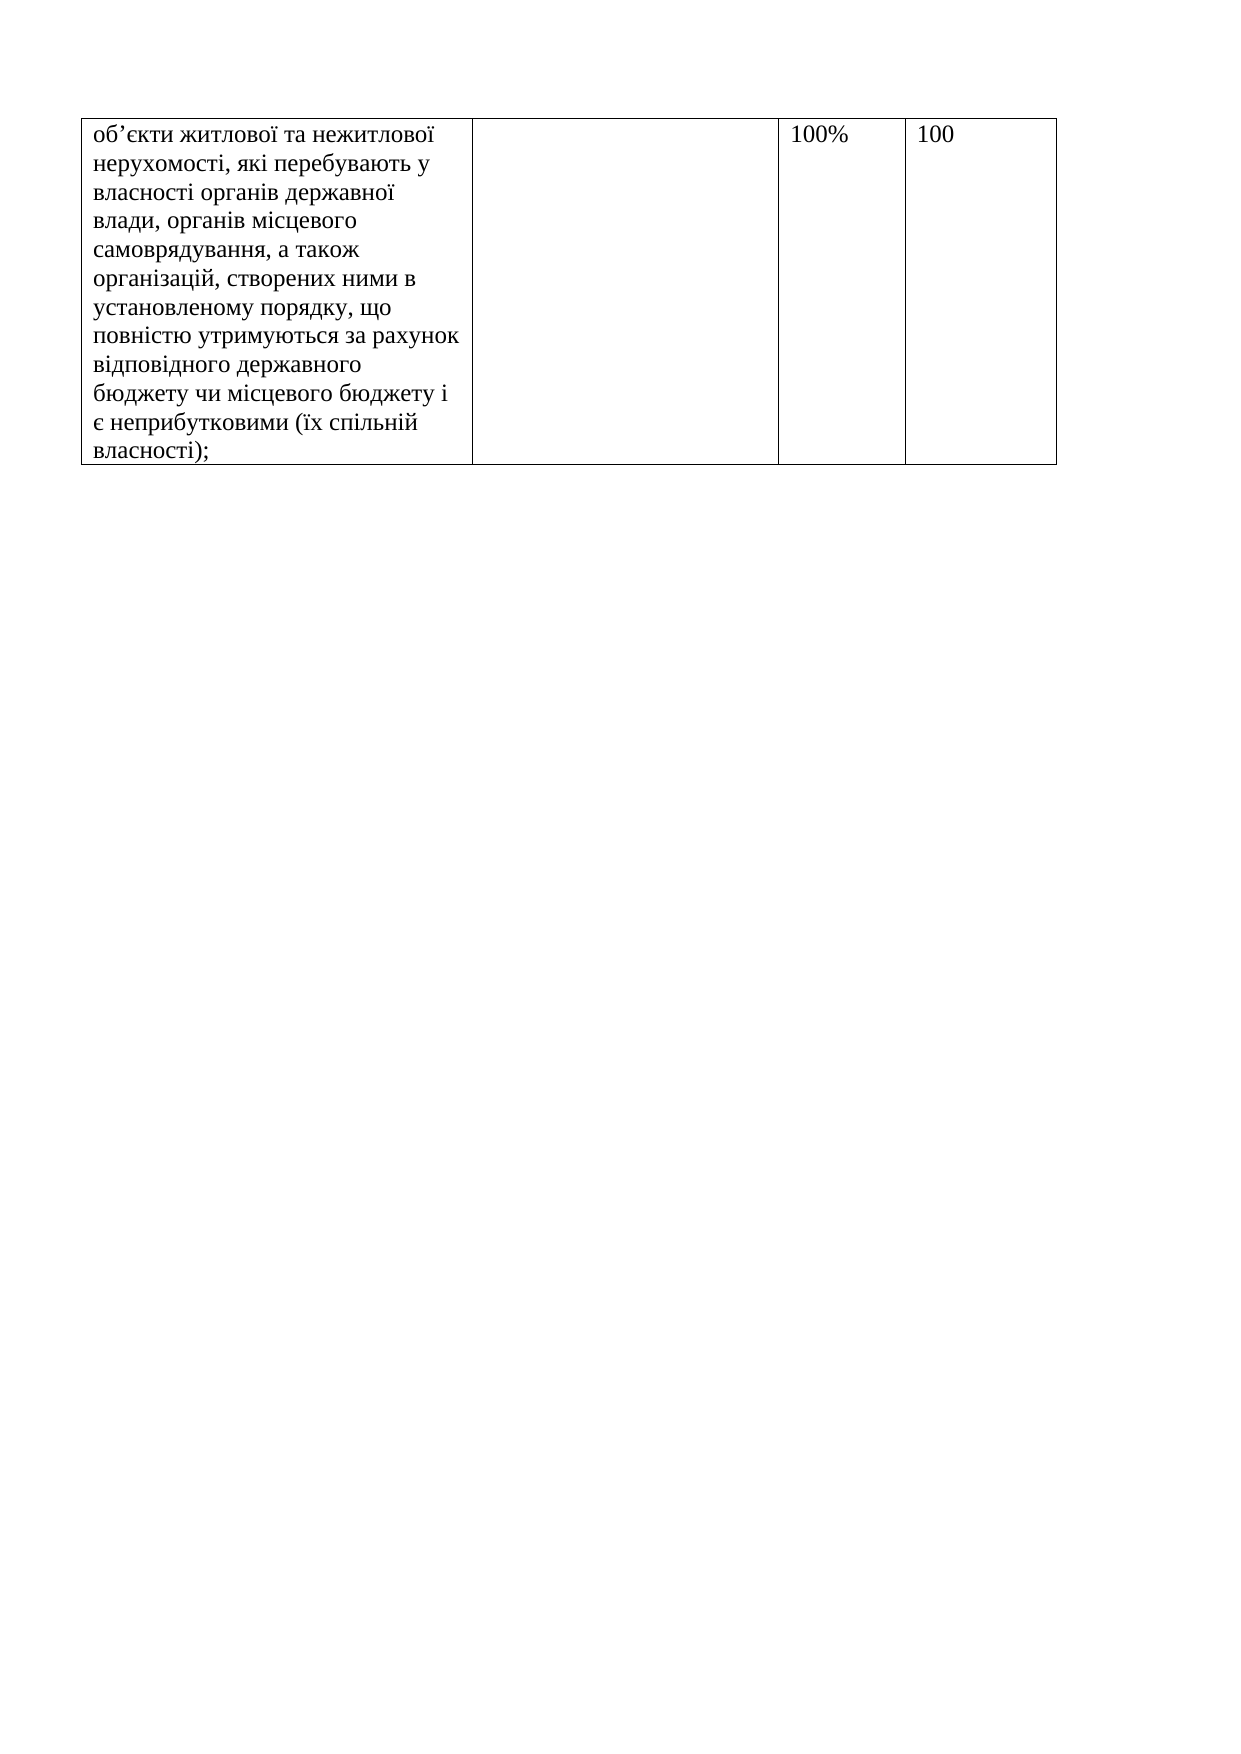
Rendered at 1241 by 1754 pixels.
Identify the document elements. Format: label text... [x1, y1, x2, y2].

table_cell 100 [906, 119, 1056, 464]
table_cell 100% [779, 119, 905, 464]
table_cell [473, 119, 778, 464]
table_cell об’єкти житлової та нежитлової нерухомості, які перебувають у власності органів державної влади, органів місцевого самоврядування, а також організацій, створених ними в установленому порядку, що повністю утримуються за рахунок відповідного державного бюджету чи місцевого бюджету і є неприбутковими (їх спільній власності); [82, 119, 472, 464]
